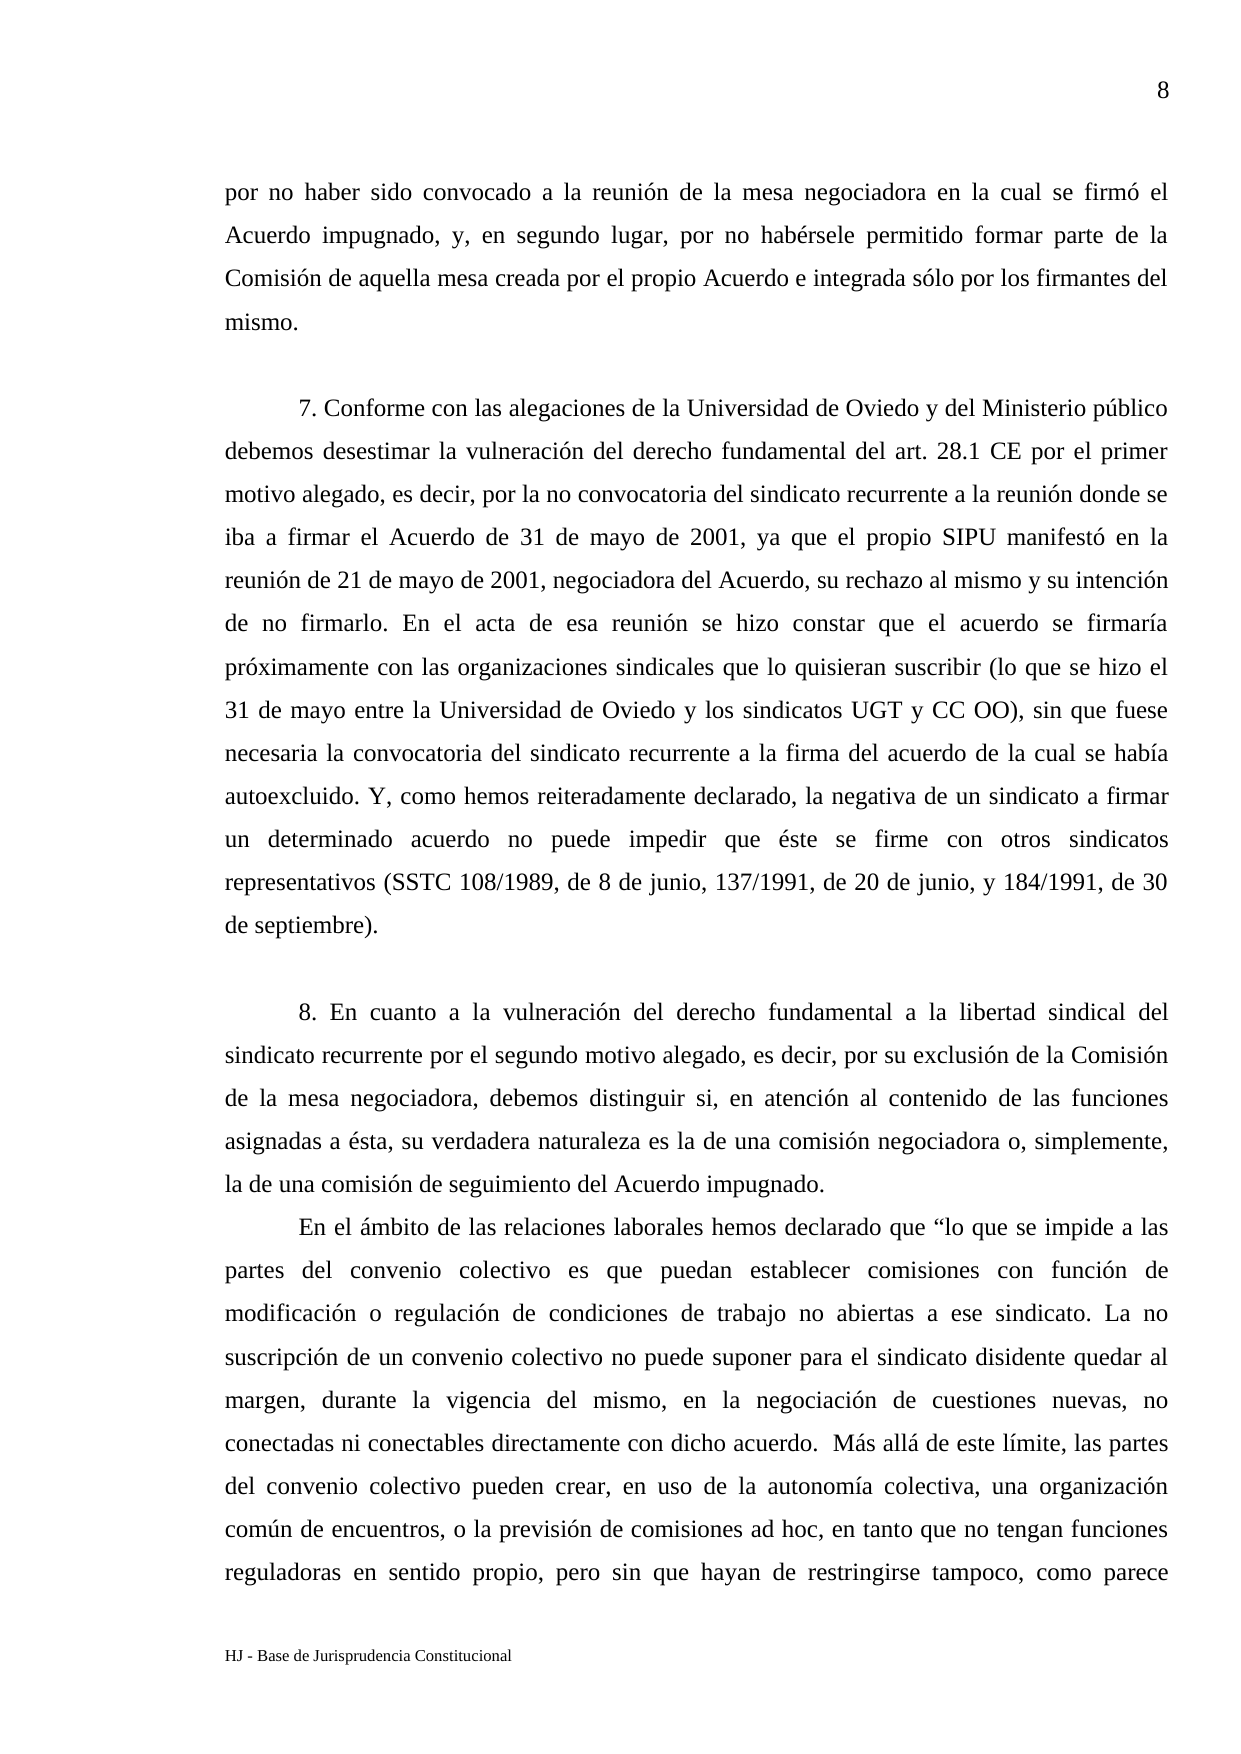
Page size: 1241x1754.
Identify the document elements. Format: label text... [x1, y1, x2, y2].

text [224, 177, 1169, 335]
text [224, 1212, 1169, 1586]
text 8. En cuanto a la vulneración del derecho fundamental a la libertad sindical del sindicato recurrente por el segundo motivo alegado, es decir, por su exclusión de la Comisión de la mesa negociadora, debemos distinguir si, en atención al contenido de las funciones asignadas a ésta, su verdadera naturaleza es la de una comisión negociadora o, simplemente, la de una comisión de seguimiento del Acuerdo impugnado. [224, 997, 1169, 1198]
text 7. Conforme con las alegaciones de la Universidad de Oviedo y del Ministerio público debemos desestimar la vulneración del derecho fundamental del art. 28.1 CE por el primer motivo alegado, es decir, por la no convocatoria del sindicato recurrente a la reunión donde se iba a firmar el Acuerdo de 31 de mayo de 2001, ya que el propio SIPU manifestó en la reunión de 21 de mayo de 2001, negociadora del Acuerdo, su rechazo al mismo y su intención de no firmarlo. En el acta de esa reunión se hizo constar que el acuerdo se firmaría próximamente con las organizaciones sindicales que lo quisieran suscribir (lo que se hizo el 31 de mayo entre la Universidad de Oviedo y los sindicatos UGT y CC OO), sin que fuese necesaria la convocatoria del sindicato recurrente a la firma del acuerdo de la cual se había autoexcluido. Y, como hemos reiteradamente declarado, la negativa de un sindicato a firmar un determinado acuerdo no puede impedir que éste se firme con otros sindicatos representativos (SSTC 108/1989, de 8 de junio, 137/1991, de 20 de junio, y 184/1991, de 30 de septiembre). [224, 393, 1169, 939]
